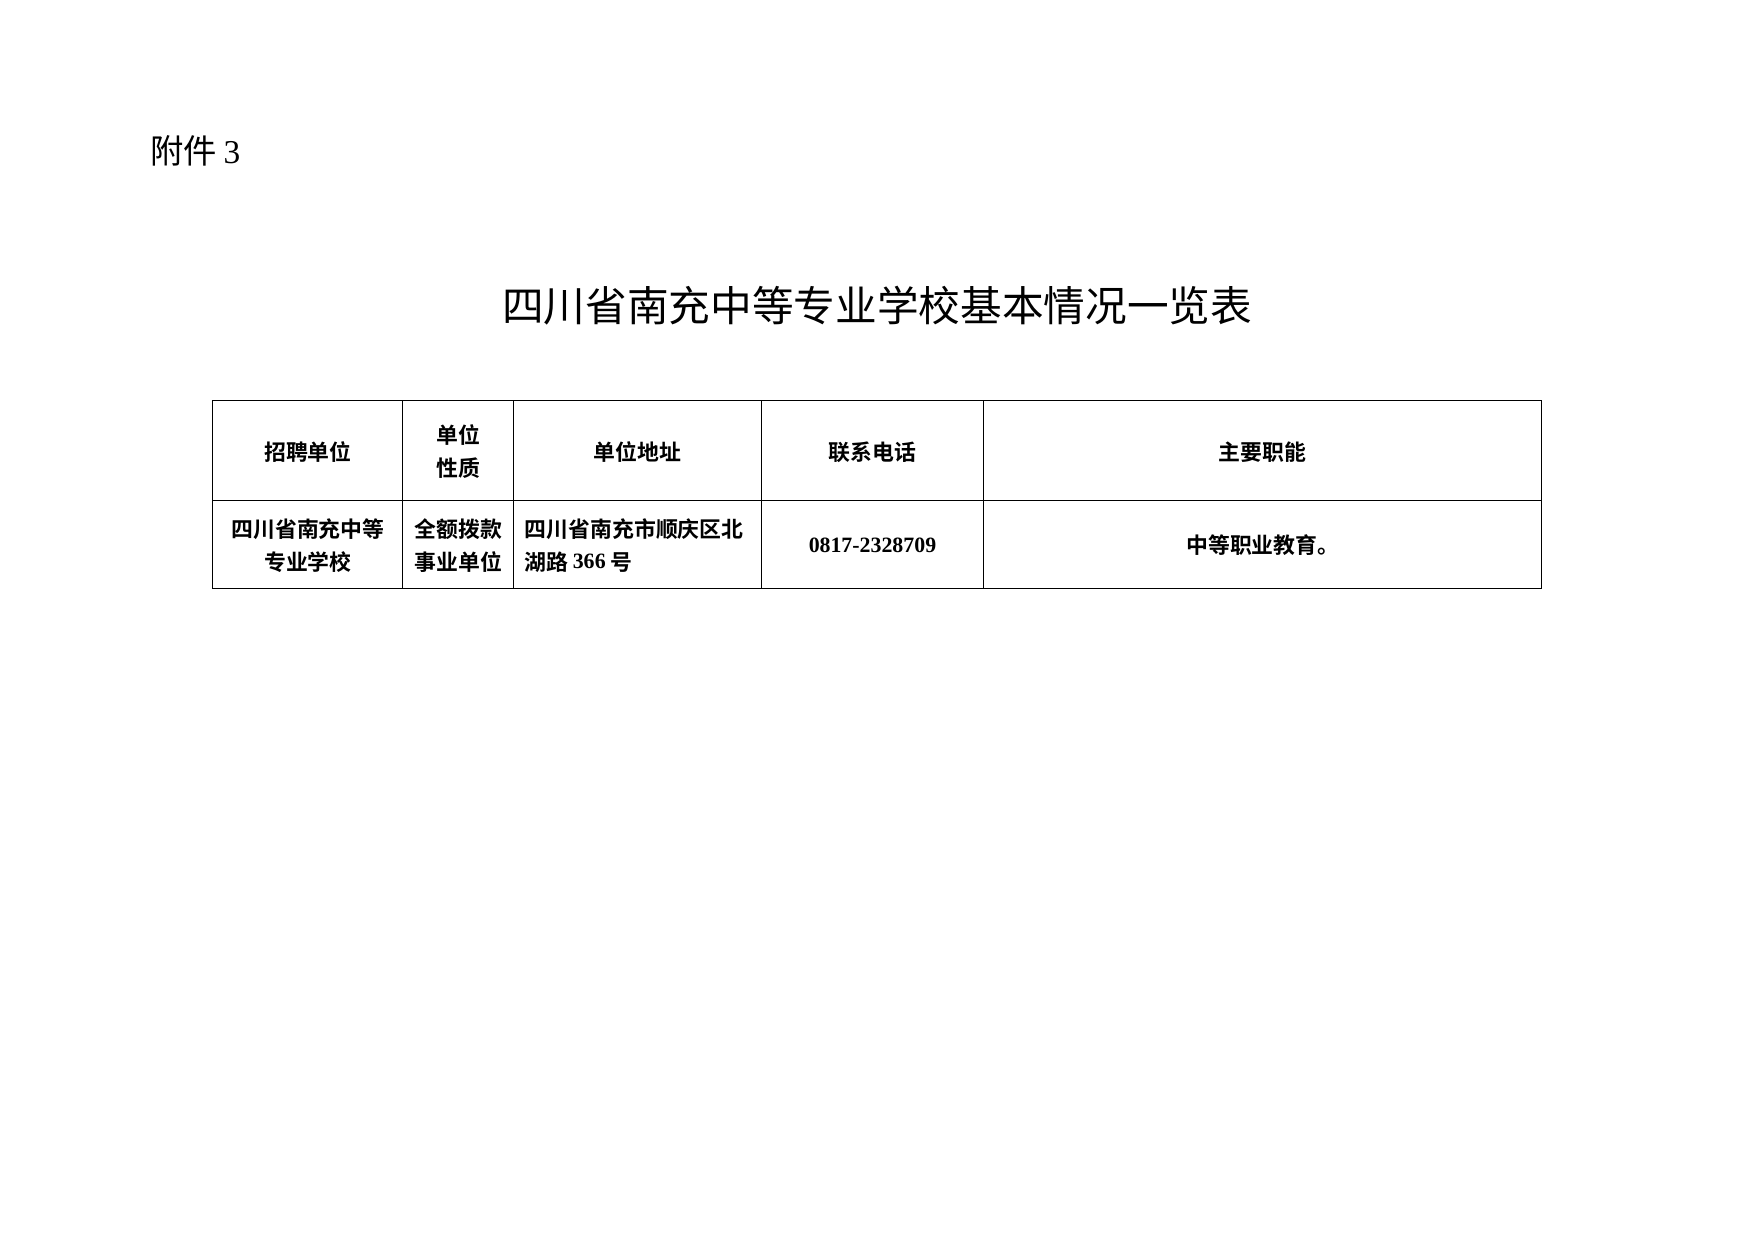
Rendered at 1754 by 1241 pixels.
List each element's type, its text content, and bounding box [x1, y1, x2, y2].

table_cell 四川省南充中等专业学校 [213, 501, 402, 588]
table_cell 四川省南充市顺庆区北湖路366号 [514, 501, 761, 588]
text 四川省南充中等专业学校基本情况一览表 [150, 270, 1604, 335]
table_header 主要职能 [984, 401, 1541, 499]
table_cell 中等职业教育。 [984, 501, 1541, 588]
table_header 招聘单位 [213, 401, 402, 499]
table_cell 0817-2328709 [762, 501, 983, 588]
table_header 联系电话 [762, 401, 983, 499]
table_header 单位地址 [514, 401, 761, 499]
text 附件3 [150, 116, 1604, 181]
table_header 单位 性质 [403, 401, 513, 499]
table_cell 全额拨款事业单位 [403, 501, 513, 588]
